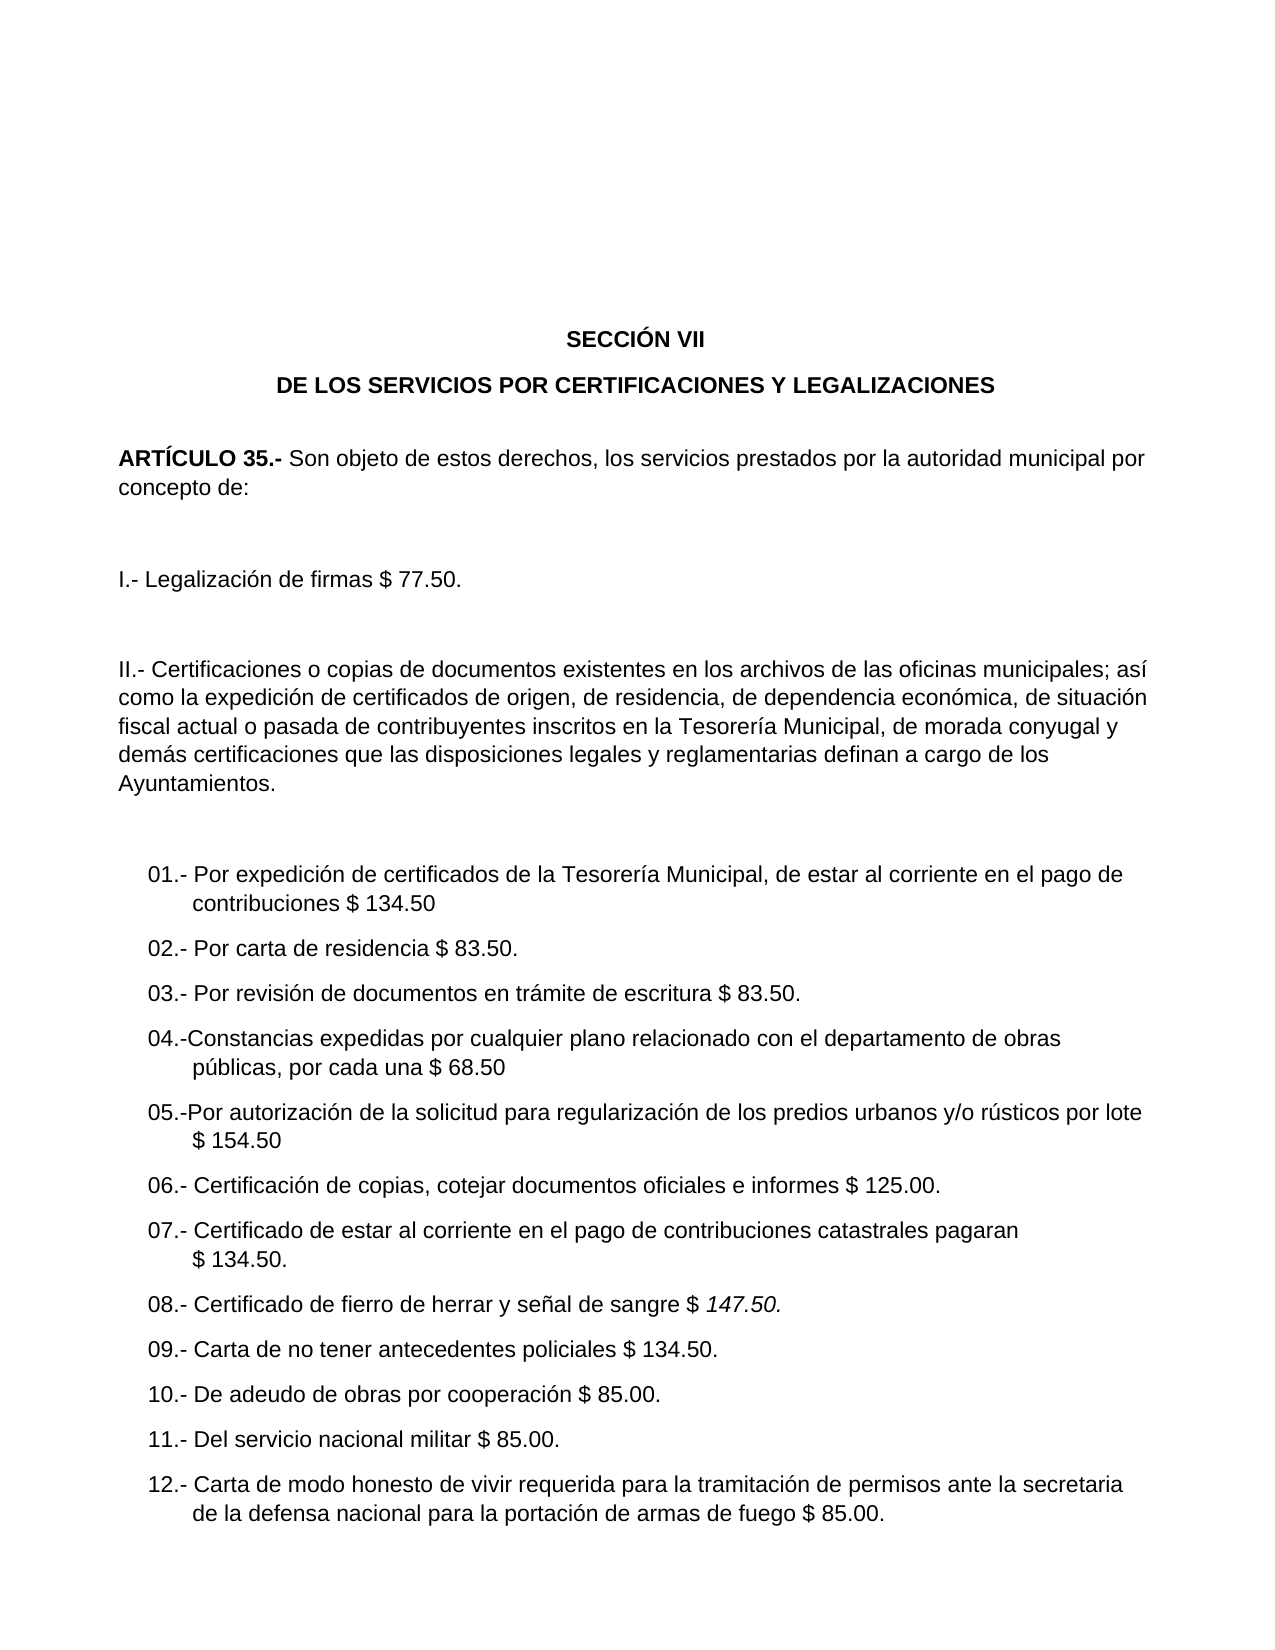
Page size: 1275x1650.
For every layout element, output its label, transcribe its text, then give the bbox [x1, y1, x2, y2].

text 05.-Por autorización de la solicitud para regularización de los predios urbanos y/o rústicos por lote $ 154.50 [148, 1099, 1153, 1153]
text DE LOS SERVICIOS POR CERTIFICACIONES Y LEGALIZACIONES [118, 372, 1153, 398]
text 02.- Por carta de residencia $ 83.50. [148, 935, 1153, 961]
text 11.- Del servicio nacional militar $ 85.00. [148, 1426, 1153, 1453]
text 09.- Carta de no tener antecedentes policiales $ 134.50. [148, 1336, 1153, 1362]
text II.- Certificaciones o copias de documentos existentes en los archivos de las oficinas municipales; así como la expedición de certificados de origen, de residencia, de dependencia económica, de situación fiscal actual o pasada de contribuyentes inscritos en la Tesorería Municipal, de morada conyugal y demás certificaciones que las disposiciones legales y reglamentarias definan a cargo de los Ayuntamientos. [118, 656, 1153, 796]
text 10.- De adeudo de obras por cooperación $ 85.00. [148, 1381, 1153, 1407]
text 04.-Constancias expedidas por cualquier plano relacionado con el departamento de obras públicas, por cada una $ 68.50 [148, 1025, 1153, 1080]
text 08.- Certificado de fierro de herrar y señal de sangre $ 147.50. [148, 1291, 1153, 1317]
text 12.- Carta de modo honesto de vivir requerida para la tramitación de permisos ante la secretaria de la defensa nacional para la portación de armas de fuego $ 85.00. [148, 1471, 1153, 1526]
text 03.- Por revisión de documentos en trámite de escritura $ 83.50. [148, 980, 1153, 1006]
text 01.- Por expedición de certificados de la Tesorería Municipal, de estar al corriente en el pago de contribuciones $ 134.50 [148, 861, 1153, 916]
text 06.- Certificación de copias, cotejar documentos oficiales e informes $ 125.00. [148, 1172, 1153, 1199]
text I.- Legalización de firmas $ 77.50. [118, 566, 1153, 592]
text SECCIÓN VII [118, 326, 1153, 353]
text 07.- Certificado de estar al corriente en el pago de contribuciones catastrales pagaran $ 134.50. [148, 1217, 1153, 1272]
text ARTÍCULO 35.- Son objeto de estos derechos, los servicios prestados por la autoridad municipal por concepto de: [118, 417, 1153, 500]
